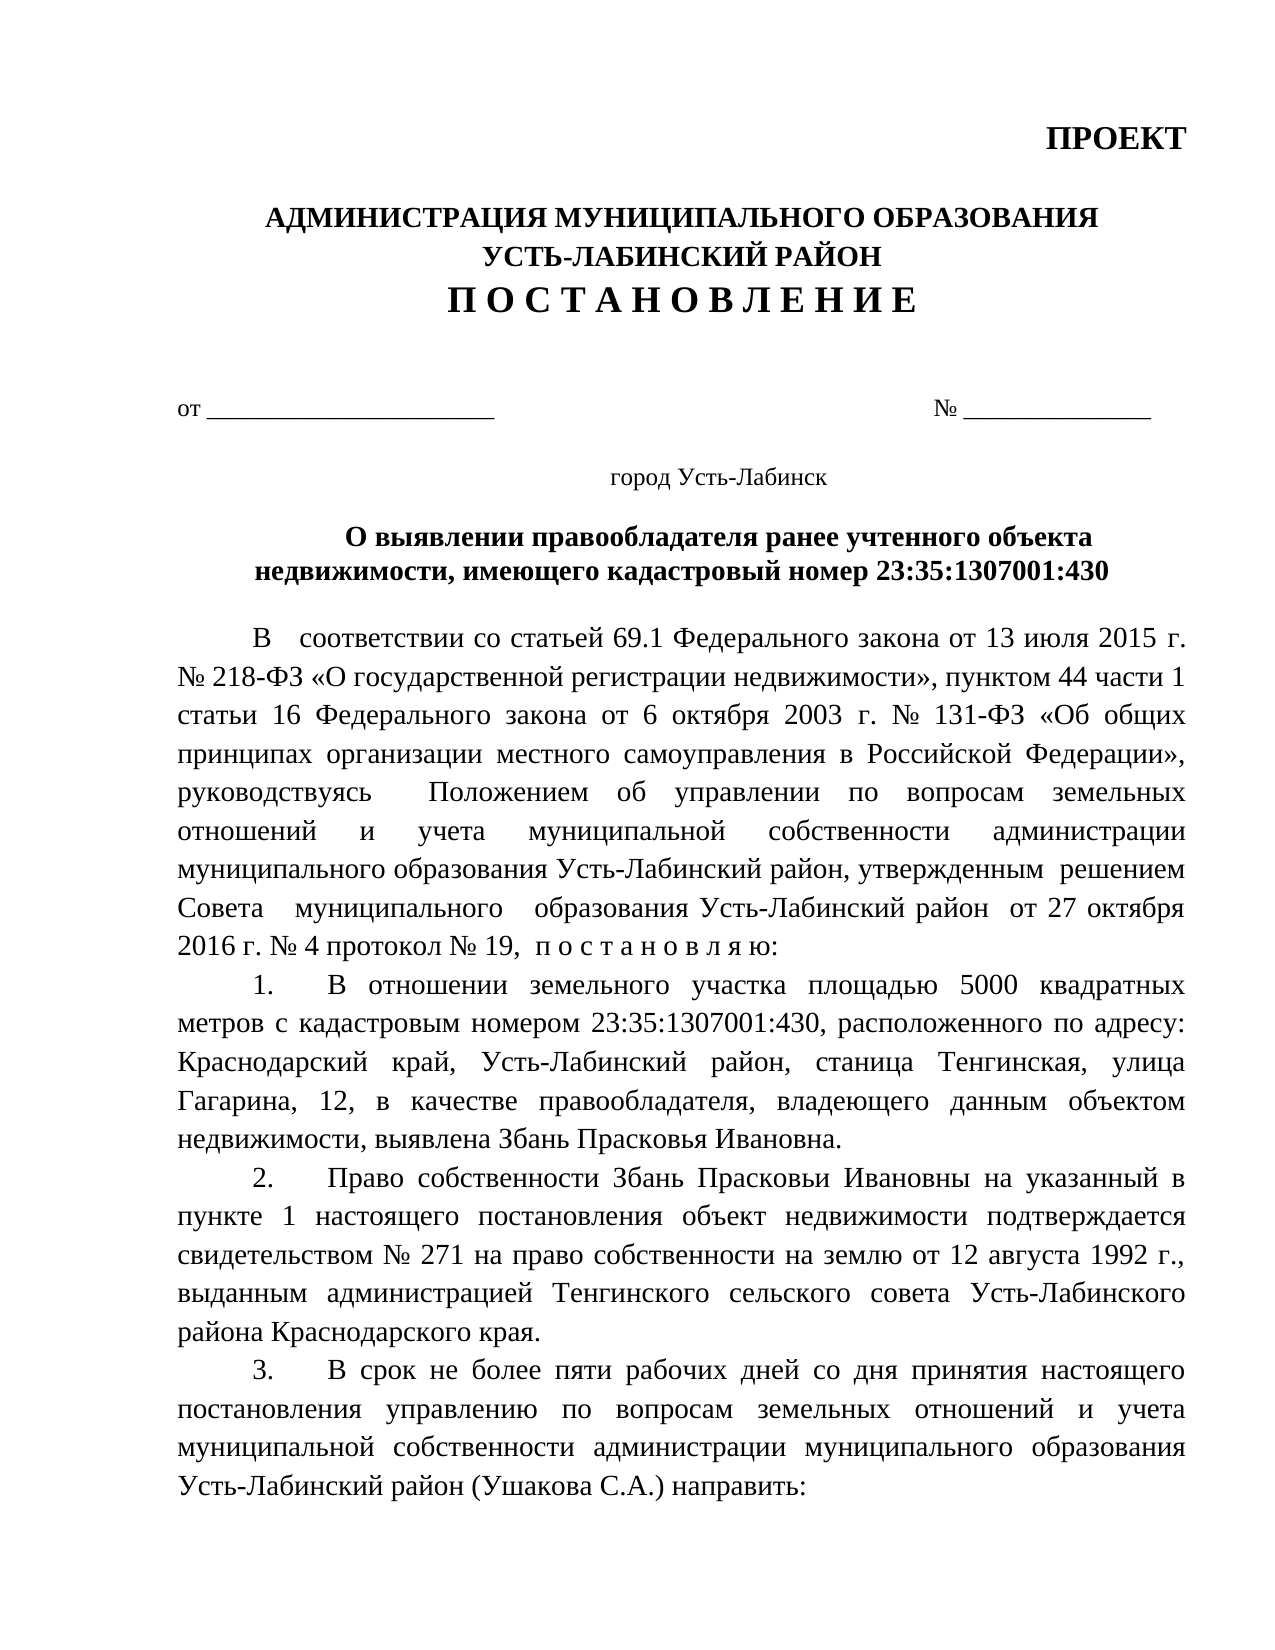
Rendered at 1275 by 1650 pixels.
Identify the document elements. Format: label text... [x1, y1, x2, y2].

text О выявлении правообладателя ранее учтенного объекта недвижимости, имеющего кадастровый номер 23:35:1307001:430 [177, 519, 1186, 587]
text от _______________________ № _______________ [177, 393, 1186, 422]
text город Усть-Лабинск [177, 462, 1186, 491]
text АДМИНИСТРАЦИЯ МУНИЦИПАЛЬНОГО ОБРАЗОВАНИЯ [177, 201, 1186, 234]
text 2. Право собственности Збань Прасковьи Ивановны на указанный в пункте 1 настоящего постановления объект недвижимости подтверждается свидетельством № 271 на право собственности на землю от 12 августа 1992 г., выданным администрацией Тенгинского сельского совета Усть-Лабинского района Краснодарского края. [177, 1160, 1186, 1347]
text ПРОЕКТ [177, 118, 1186, 156]
text УСТЬ-ЛАБИНСКИЙ РАЙОН [177, 239, 1186, 273]
text 3. В срок не более пяти рабочих дней со дня принятия настоящего постановления управлению по вопросам земельных отношений и учета муниципальной собственности администрации муниципального образования Усть-Лабинский район (Ушакова С.А.) направить: [177, 1352, 1186, 1502]
text 1. В отношении земельного участка площадью 5000 квадратных метров с кадастровым номером 23:35:1307001:430, расположенного по адресу: Краснодарский край, Усть-Лабинский район, станица Тенгинская, улица Гагарина, 12, в качестве правообладателя, владеющего данным объектом недвижимости, выявлена Збань Прасковья Ивановна. [177, 967, 1186, 1155]
text В соответствии со статьей 69.1 Федерального закона от 13 июля 2015 г. № 218-ФЗ «О государственной регистрации недвижимости», пунктом 44 части 1 статьи 16 Федерального закона от 6 октября 2003 г. № 131-ФЗ «Об общих принципах организации местного самоуправления в Российской Федерации», руководствуясь Положением об управлении по вопросам земельных отношений и учета муниципальной собственности администрации муниципального образования Усть-Лабинский район, утвержденным решением Совета муниципального образования Усть-Лабинский район от 27 октября 2016 г. № 4 протокол № 19, п о с т а н о в л я ю: [177, 620, 1186, 962]
text П О С Т А Н О В Л Е Н И Е [177, 278, 1186, 321]
